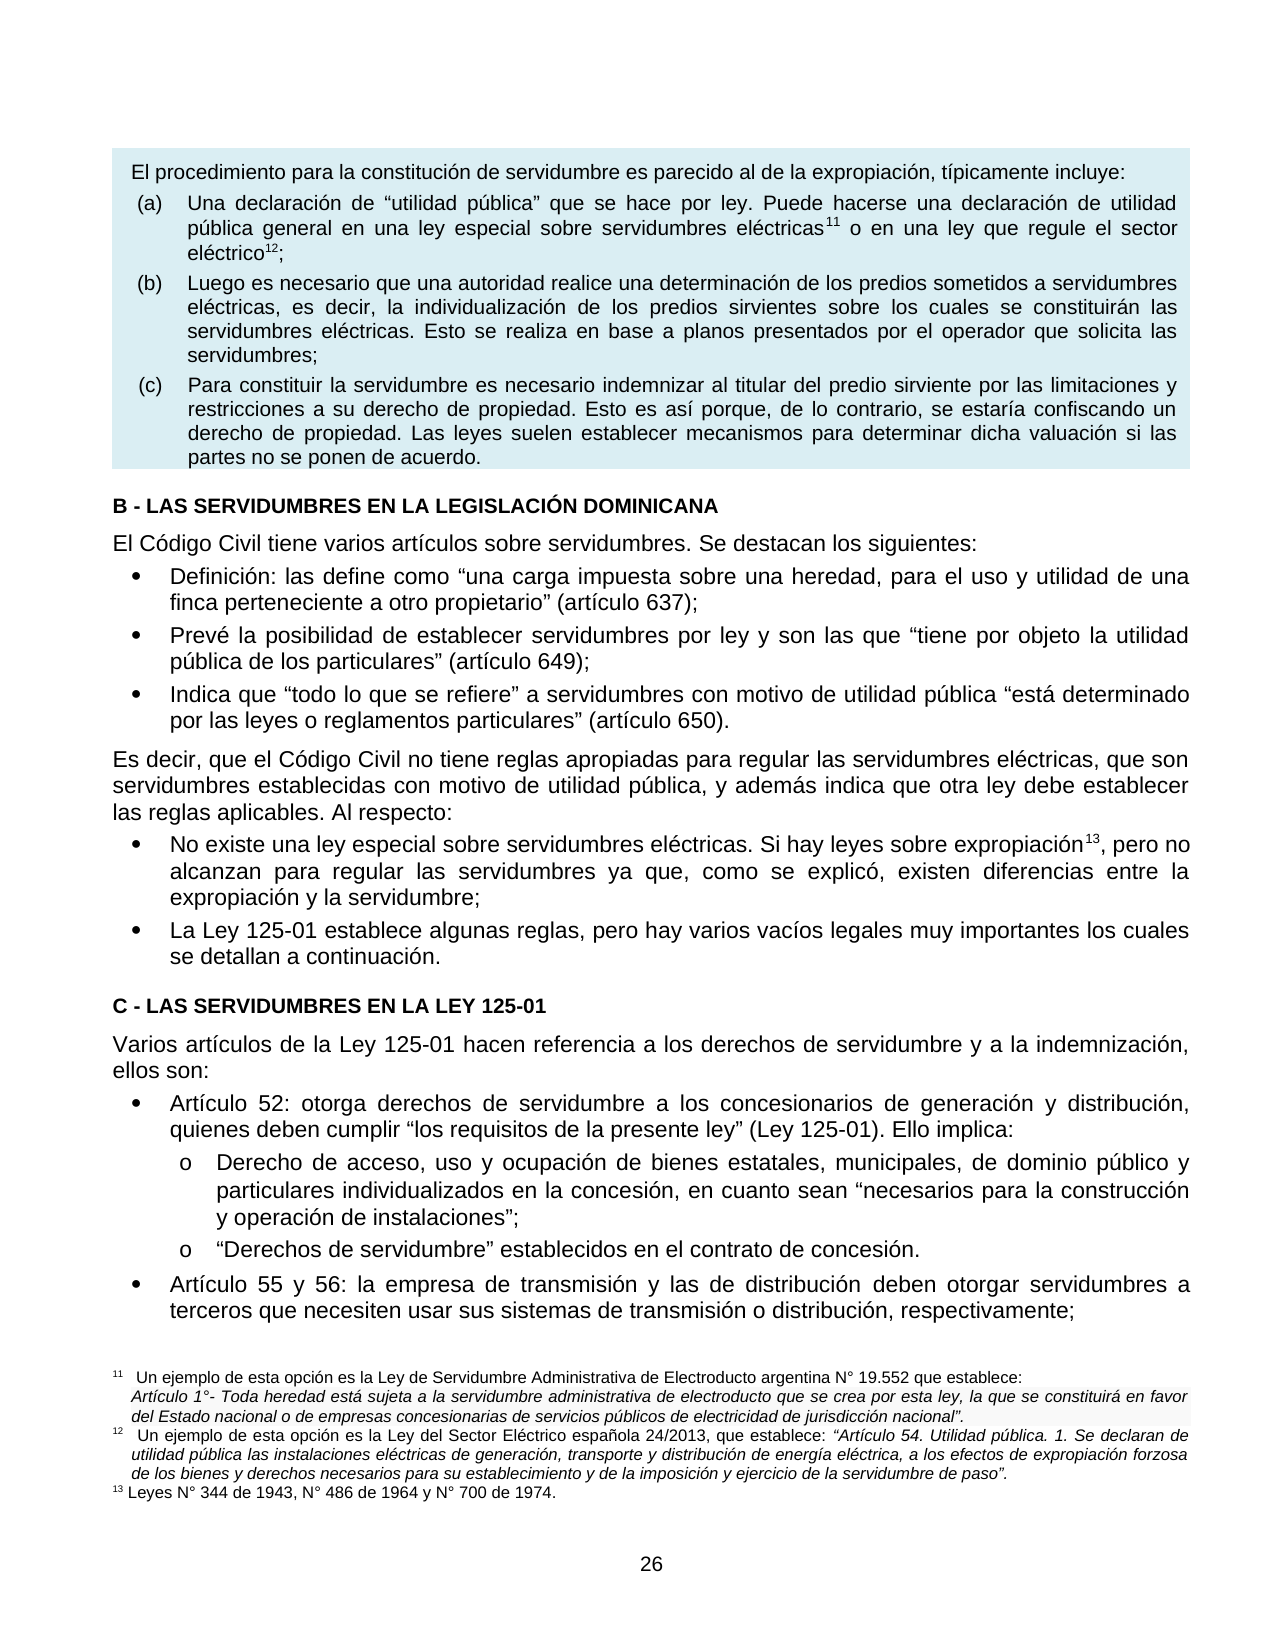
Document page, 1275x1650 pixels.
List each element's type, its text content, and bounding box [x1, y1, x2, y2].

text Varios artículos de la Ley 125-01 hacen referencia a los derechos de servidumbre y a la indemnización, ellos son: [112, 1031, 1191, 1083]
list La Ley 125-01 establece algunas reglas, pero hay varios vacíos legales muy importantes los cuales se detallan a continuación. [132, 917, 1191, 969]
list Indica que “todo lo que se refiere” a servidumbres con motivo de utilidad pública “está determinado por las leyes o reglamentos particulares” (artículo 650). [132, 681, 1191, 733]
text Es decir, que el Código Civil no tiene reglas apropiadas para regular las servidumbres eléctricas, que son servidumbres establecidas con motivo de utilidad pública, y además indica que otra ley debe establecer las reglas aplicables. Al respecto: [112, 746, 1191, 825]
list Definición: las define como “una carga impuesta sobre una heredad, para el uso y utilidad de una finca perteneciente a otro propietario” (artículo 637); [132, 563, 1191, 616]
list Prevé la posibilidad de establecer servidumbres por ley y son las que “tiene por objeto la utilidad pública de los particulares” (artículo 649); [132, 622, 1191, 674]
text El Código Civil tiene varios artículos sobre servidumbres. Se destacan los siguientes: [112, 530, 1191, 557]
list Artículo 52: otorga derechos de servidumbre a los concesionarios de generación y distribución, quienes deben cumplir “los requisitos de la presente ley” (Ley 125-01). Ello implica: [132, 1090, 1191, 1142]
list Derecho de acceso, uso y ocupación de bienes estatales, municipales, de dominio público y particulares individualizados en la concesión, en cuanto sean “necesarios para la construcción y operación de instalaciones”; [178, 1149, 1191, 1230]
list B - LAS SERVIDUMBRES EN LA LEGISLACIÓN DOMINICANA [112, 494, 1191, 518]
list No existe una ley especial sobre servidumbres eléctricas. Si hay leyes sobre expropiación, pero no alcanzan para regular las servidumbres ya que, como se explicó, existen diferencias entre la expropiación y la servidumbre; [132, 831, 1191, 910]
list Artículo 55 y 56: la empresa de transmisión y las de distribución deben otorgar servidumbres a terceros que necesiten usar sus sistemas de transmisión o distribución, respectivamente; [132, 1271, 1191, 1323]
list “Derechos de servidumbre” establecidos en el contrato de concesión. [178, 1236, 1191, 1264]
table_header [112, 148, 1190, 469]
text C - LAS SERVIDUMBRES EN LA LEY 125-01 [112, 994, 1191, 1018]
